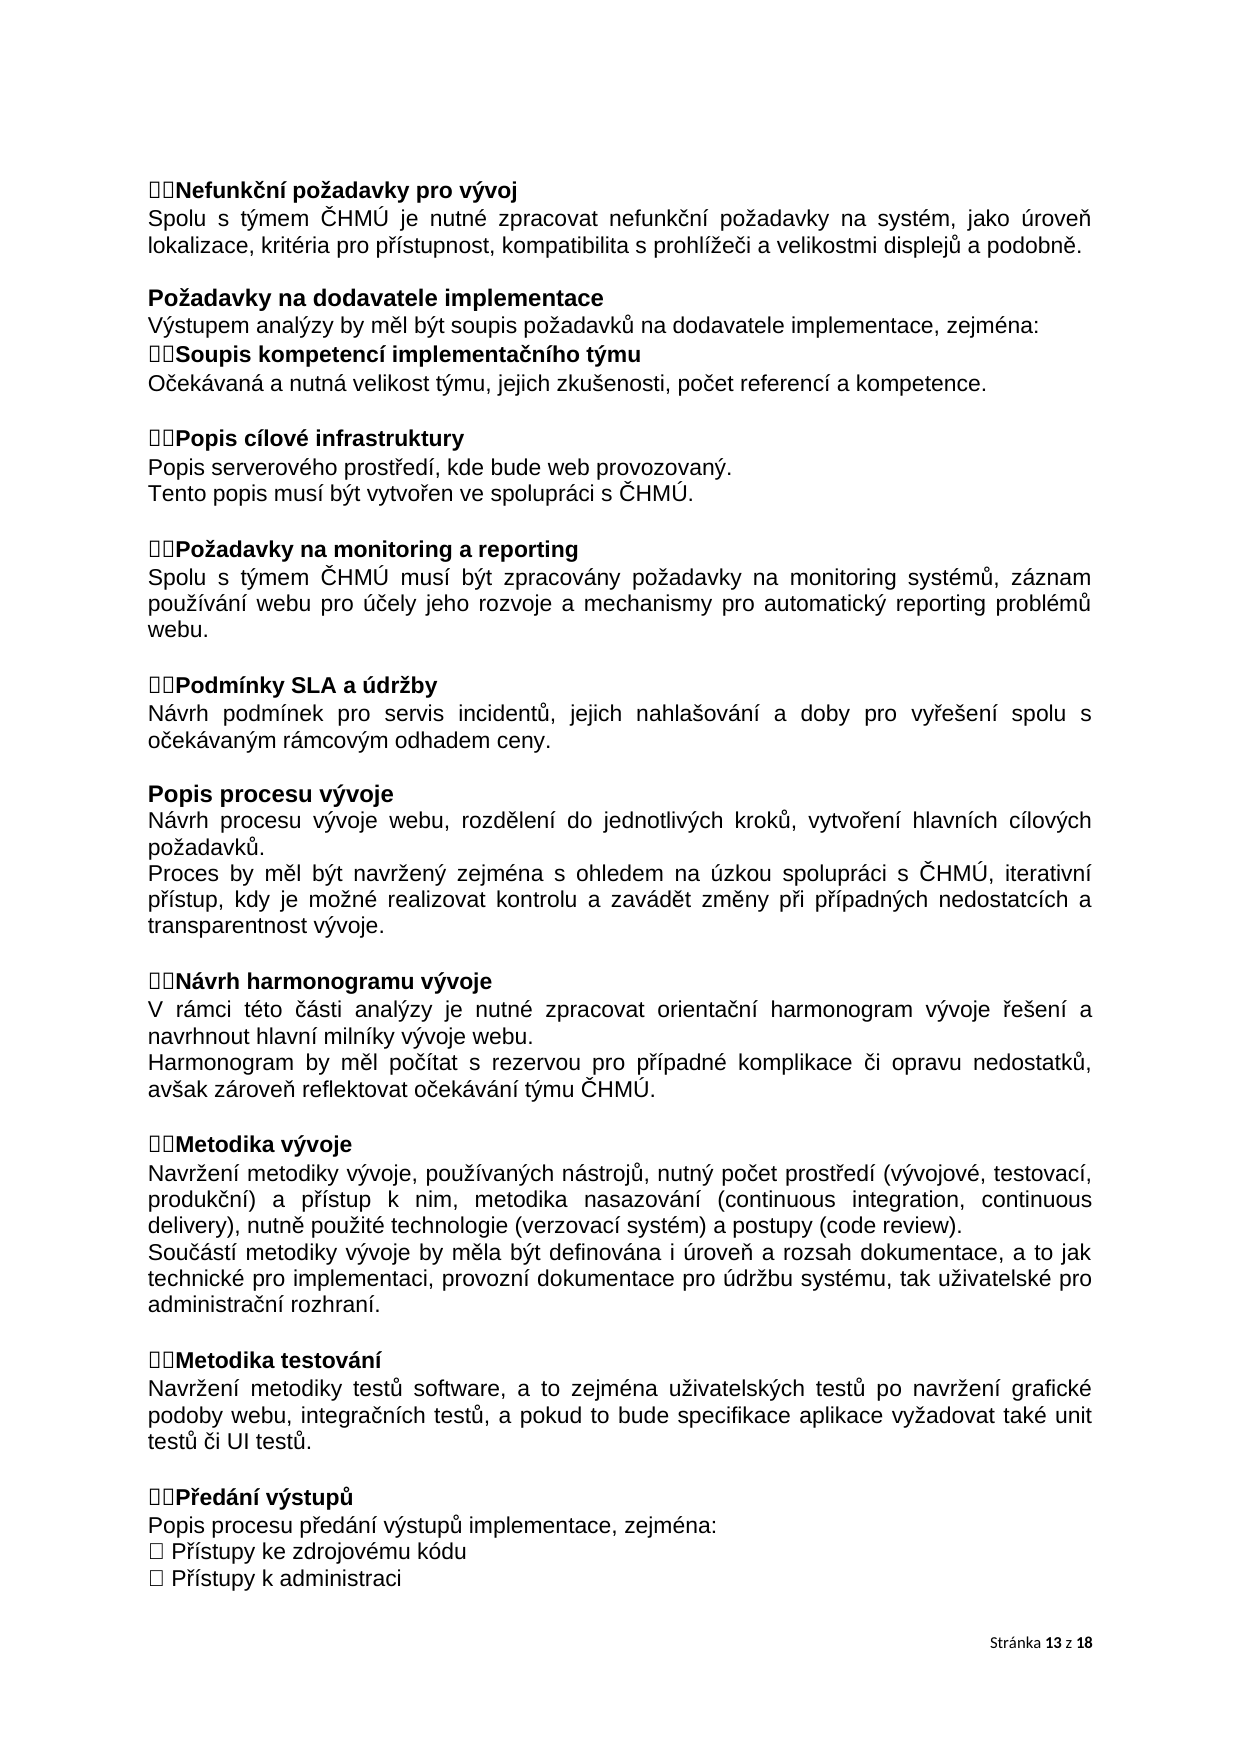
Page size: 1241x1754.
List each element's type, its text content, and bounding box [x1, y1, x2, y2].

text Návrh podmínek pro servis incidentů, jejich nahlašování a doby pro vyřešení spolu s očekávaným rámcovým odhadem ceny. [148, 700, 1093, 753]
text Metodika vývoje [148, 1128, 1093, 1159]
text V rámci této části analýzy je nutné zpracovat orientační harmonogram vývoje řešení a navrhnout hlavní milníky vývoje webu. [148, 996, 1093, 1049]
text Návrh procesu vývoje webu, rozdělení do jednotlivých kroků, vytvoření hlavních cílových požadavků. [148, 807, 1093, 860]
text Popis procesu předání výstupů implementace, zejména: [148, 1512, 1093, 1538]
text Proces by měl být navržený zejména s ohledem na úzkou spolupráci s ČHMÚ, iterativní přístup, kdy je možné realizovat kontrolu a zavádět změny při případných nedostatcích a transparentnost vývoje. [148, 860, 1093, 939]
text Součástí metodiky vývoje by měla být definována i úroveň a rozsah dokumentace, a to jak technické pro implementaci, provozní dokumentace pro údržbu systému, tak uživatelské pro administrační rozhraní. [148, 1238, 1093, 1318]
text Metodika testování [148, 1344, 1093, 1375]
text Podmínky SLA a údržby [148, 669, 1093, 700]
text Požadavky na monitoring a reporting [148, 532, 1093, 564]
text Harmonogram by měl počítat s rezervou pro případné komplikace či opravu nedostatků, avšak zároveň reflektovat očekávání týmu ČHMÚ. [148, 1049, 1093, 1102]
text Očekávaná a nutná velikost týmu, jejich zkušenosti, počet referencí a kompetence. [148, 369, 1093, 396]
text Popis procesu vývoje [148, 779, 1093, 807]
text Spolu s týmem ČHMÚ je nutné zpracovat nefunkční požadavky na systém, jako úroveň lokalizace, kritéria pro přístupnost, kompatibilita s prohlížeči a velikostmi displejů a podobně. [148, 205, 1093, 258]
text Tento popis musí být vytvořen ve spolupráci s ČHMÚ. [148, 480, 1093, 506]
text Navržení metodiky testů software, a to zejména uživatelských testů po navržení grafické podoby webu, integračních testů, a pokud to bude specifikace aplikace vyžadovat také unit testů či UI testů. [148, 1375, 1093, 1454]
text Navržení metodiky vývoje, používaných nástrojů, nutný počet prostředí (vývojové, testovací, produkční) a přístup k nim, metodika nasazování (continuous integration, continuous delivery), nutně použité technologie (verzovací systém) a postupy (code review). [148, 1159, 1093, 1238]
text Předání výstupů [148, 1481, 1093, 1512]
text Soupis kompetencí implementačního týmu [148, 338, 1093, 369]
text Popis serverového prostředí, kde bude web provozovaný. [148, 453, 1093, 480]
text Popis cílové infrastruktury [148, 422, 1093, 453]
text Požadavky na dodavatele implementace [148, 284, 1093, 312]
text  Přístupy k administraci [148, 1564, 1093, 1591]
text Spolu s týmem ČHMÚ musí být zpracovány požadavky na monitoring systémů, záznam používání webu pro účely jeho rozvoje a mechanismy pro automatický reporting problémů webu. [148, 564, 1093, 643]
text Výstupem analýzy by měl být soupis požadavků na dodavatele implementace, zejména: [148, 312, 1093, 338]
text Návrh harmonogramu vývoje [148, 965, 1093, 996]
text  Přístupy ke zdrojovému kódu [148, 1538, 1093, 1564]
text Nefunkční požadavky pro vývoj [148, 174, 1093, 205]
